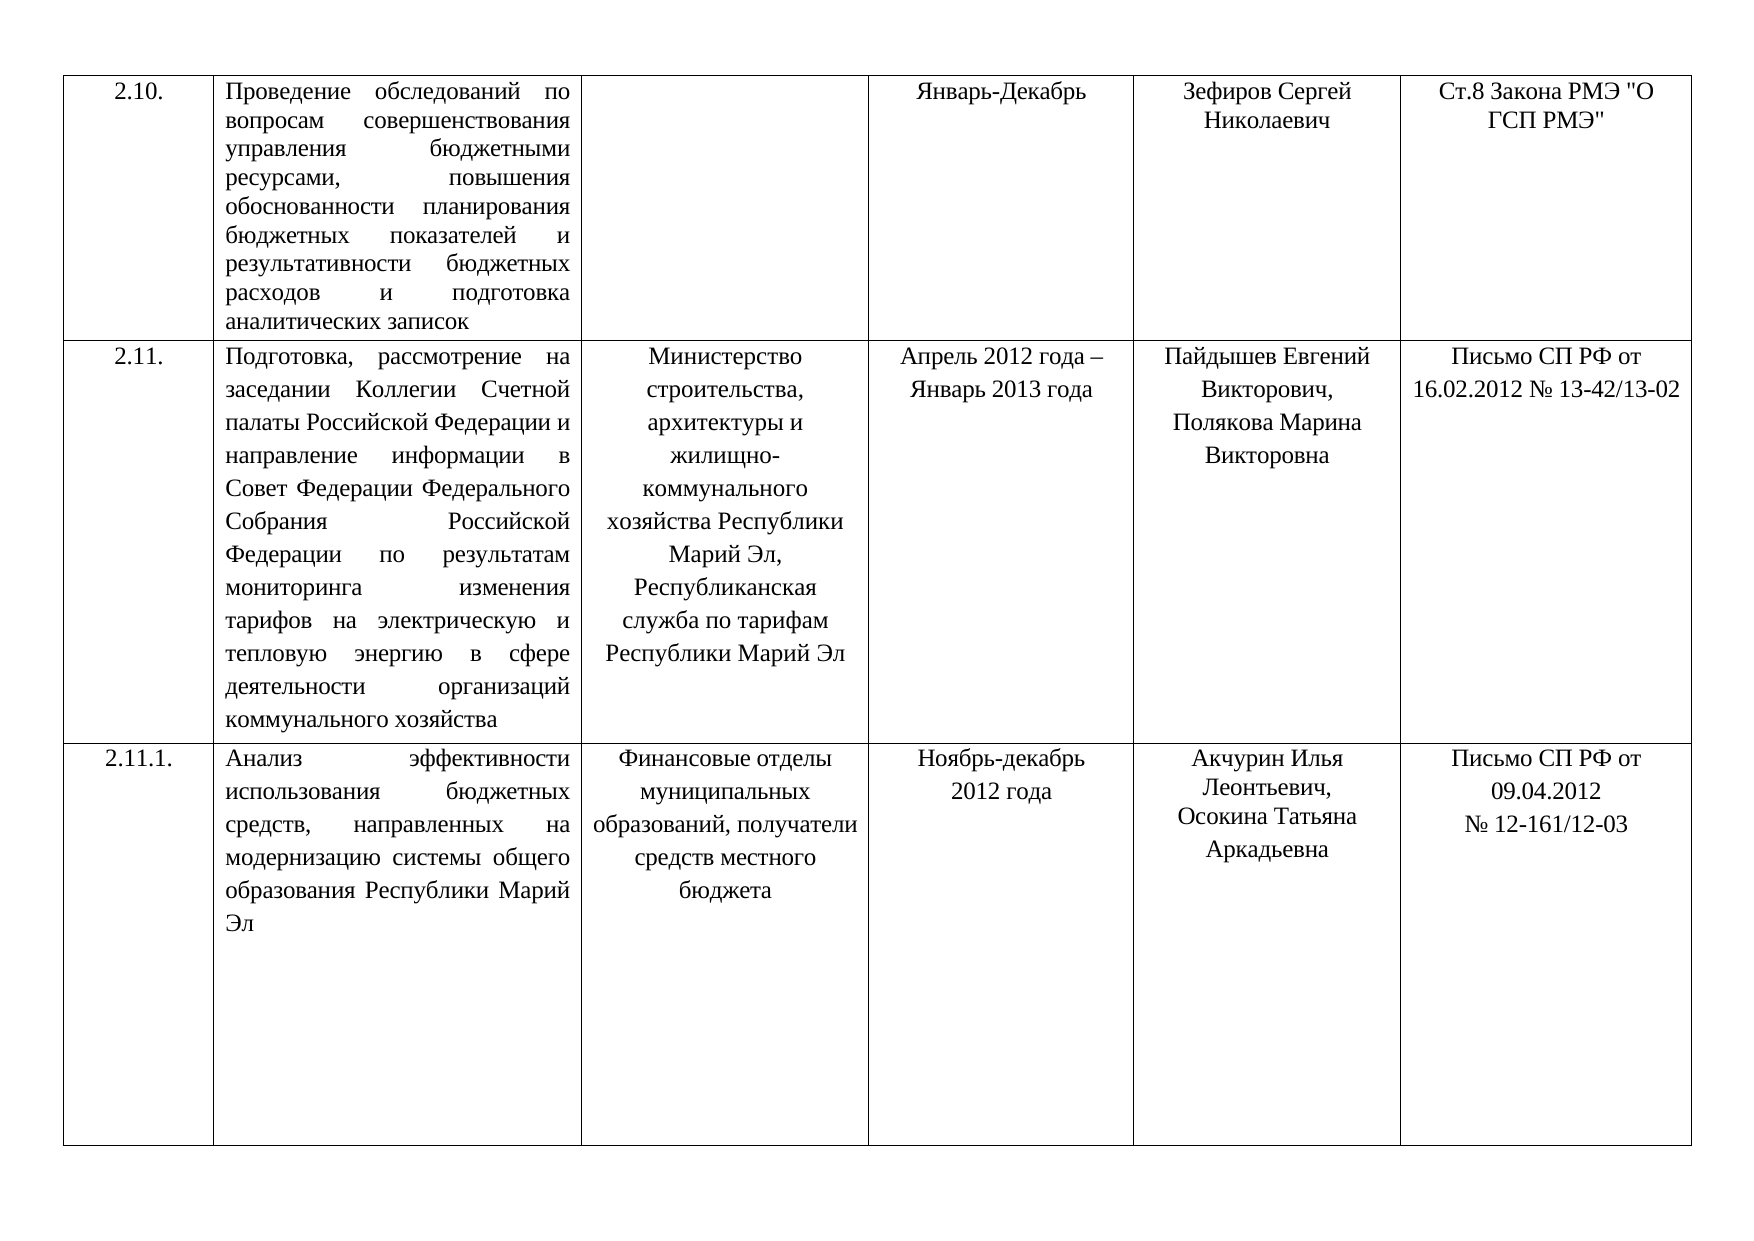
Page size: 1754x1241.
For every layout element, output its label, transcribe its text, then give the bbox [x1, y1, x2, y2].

table_cell Апрель 2012 года – Январь 2013 года [869, 341, 1133, 742]
table_cell Письмо СП РФ от 16.02.2012 № 13-42/13-02 [1401, 341, 1691, 742]
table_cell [1401, 76, 1691, 340]
table_cell Министерство строительства, архитектуры и жилищно-коммунального хозяйства Республики Марий Эл, Республиканская служба по тарифам Республики Марий Эл [582, 341, 868, 742]
table_cell Подготовка, рассмотрение на заседании Коллегии Счетной палаты Российской Федерации и направление информации в Совет Федерации Федерального Собрания Российской Федерации по результатам мониторинга изменения тарифов на электрическую и тепловую энергию в сфере деятельности организаций коммунального хозяйства [214, 341, 581, 742]
table_cell 2.10. [64, 76, 213, 340]
table_cell Проведение обследований по вопросам совершенствования управления бюджетными ресурсами, повышения обоснованности планирования бюджетных показателей и результативности бюджетных расходов и подготовка аналитических записок [214, 76, 581, 340]
table_cell Пайдышев Евгений Викторович, Полякова Марина Викторовна [1134, 341, 1400, 742]
table_cell Акчурин Илья Леонтьевич, Осокина Татьяна Аркадьевна [1134, 744, 1400, 1145]
table_cell Анализ эффективности использования бюджетных средств, направленных на модернизацию системы общего образования Республики Марий Эл [214, 744, 581, 1145]
table_cell 2.11.1. [64, 744, 213, 1145]
table_cell 2.11. [64, 341, 213, 742]
table_cell Зефиров Сергей Николаевич [1134, 76, 1400, 340]
table_cell Письмо СП РФ от 09.04.2012 № 12-161/12-03 [1401, 744, 1691, 1145]
table_cell [582, 76, 868, 340]
table_cell Финансовые отделы муниципальных образований, получатели средств местного бюджета [582, 744, 868, 1145]
table_cell Ноябрь-декабрь 2012 года [869, 744, 1133, 1145]
table_cell Январь-Декабрь [869, 76, 1133, 340]
